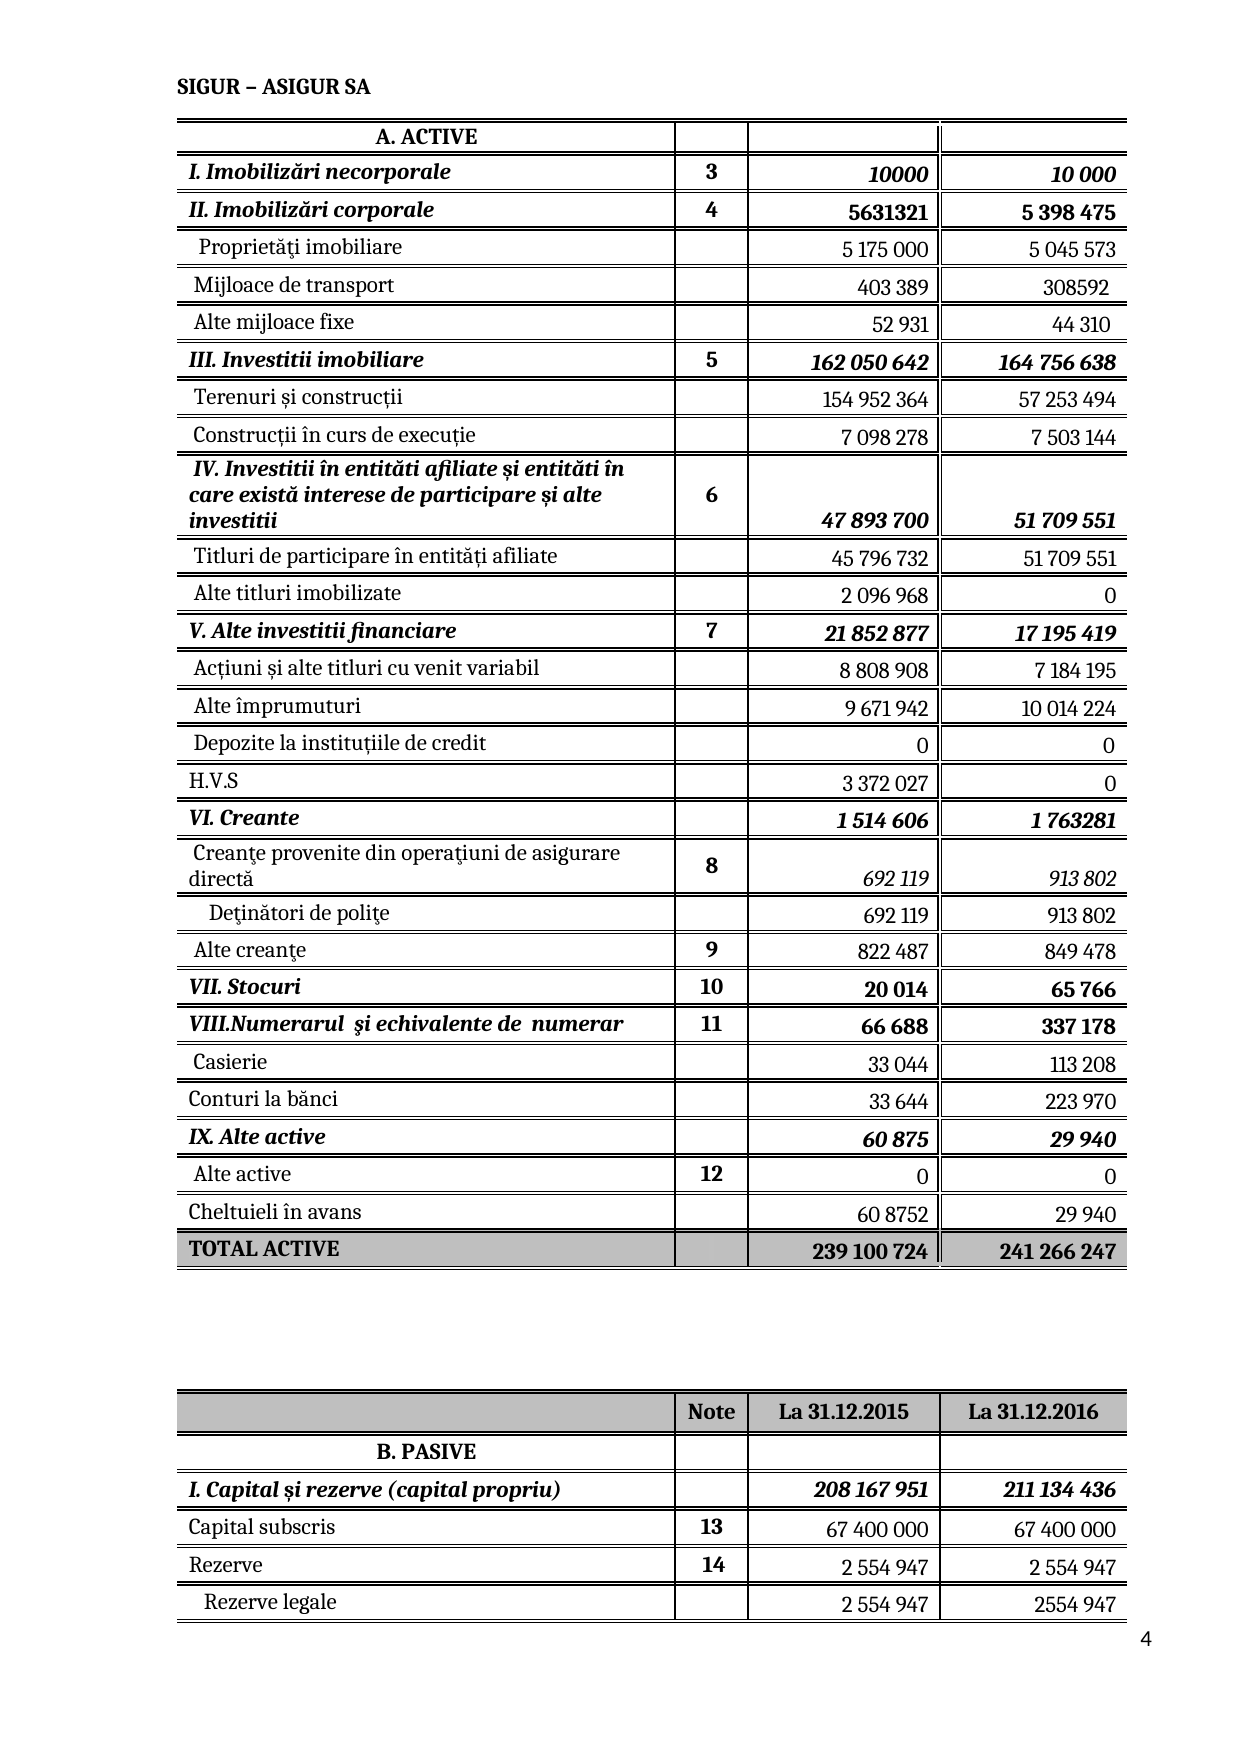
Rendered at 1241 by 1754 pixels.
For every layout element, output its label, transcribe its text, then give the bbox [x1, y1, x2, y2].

table_cell 0 [749, 1158, 937, 1191]
table_cell 5631321 [749, 193, 937, 226]
table_cell 13 [676, 1511, 747, 1544]
table_cell 10000 [749, 156, 937, 188]
table_cell 849 478 [942, 934, 1127, 966]
table_cell 2 554 947 [941, 1548, 1127, 1581]
table_cell Depozite la instituțiile de credit [177, 727, 674, 760]
table_cell 1 763281 [942, 802, 1127, 835]
table_cell Alte creanţe [177, 934, 674, 966]
table_cell VIII.Numerarul şi echivalente de numerar [177, 1008, 674, 1041]
table_cell 67 400 000 [749, 1511, 939, 1544]
table_cell Rezerve legale [177, 1586, 674, 1619]
table_cell 692 119 [749, 840, 937, 892]
table_cell [676, 727, 747, 760]
table_cell 0 [942, 727, 1127, 760]
table_cell Mijloace de transport [177, 268, 674, 301]
table_cell 208 167 951 [749, 1473, 939, 1506]
table_cell 0 [749, 727, 937, 760]
table_cell 2 096 968 [749, 577, 937, 610]
table_cell A. ACTIVE [177, 123, 674, 151]
table_cell Titluri de participare în entități afiliate [177, 540, 674, 572]
table_cell [676, 1586, 747, 1619]
table_cell 29 940 [942, 1120, 1127, 1153]
table_cell 0 [942, 765, 1127, 797]
table_cell Rezerve [177, 1548, 674, 1581]
table_cell [676, 897, 747, 929]
table_cell 51 709 551 [942, 540, 1127, 572]
table_cell 60 8752 [749, 1195, 937, 1228]
table_cell 8 [676, 840, 747, 892]
table_cell 65 766 [942, 970, 1127, 1003]
table_cell 60 875 [749, 1120, 937, 1153]
table_cell Deţinători de poliţe [177, 897, 674, 929]
table_cell 3 [676, 156, 747, 188]
table_cell [676, 1436, 747, 1469]
table_cell 5 045 573 [942, 231, 1127, 263]
table_cell VII. Stocuri [177, 970, 674, 1003]
table_cell 239 100 724 [749, 1228, 940, 1266]
table_cell 10 014 224 [942, 690, 1127, 722]
table_cell 5 398 475 [942, 193, 1127, 226]
table_cell 913 802 [942, 840, 1127, 892]
table_cell [676, 231, 747, 263]
table_cell 4 [676, 193, 747, 226]
table_cell 164 756 638 [942, 343, 1127, 376]
table_cell Creanţe provenite din operaţiuni de asigurare directă [177, 840, 674, 892]
table_cell 6 [676, 456, 747, 535]
table_cell 9 [676, 934, 747, 966]
table_cell [676, 306, 747, 338]
table_cell 3 372 027 [749, 765, 937, 797]
table_cell [676, 577, 747, 610]
table_cell [676, 381, 747, 413]
table_cell [749, 1436, 939, 1469]
table_header Note [676, 1394, 747, 1431]
table_cell 67 400 000 [941, 1511, 1127, 1544]
table_cell 7 184 195 [942, 652, 1127, 685]
table_cell 337 178 [942, 1008, 1127, 1041]
table_header La 31.12.2015 [749, 1394, 939, 1431]
table_cell 7 098 278 [749, 418, 937, 451]
table_cell 12 [676, 1158, 747, 1191]
table_cell 10 000 [942, 156, 1127, 188]
table_cell 17 195 419 [942, 615, 1127, 647]
table_cell [940, 122, 1127, 151]
table_cell [676, 1233, 747, 1266]
table_cell [941, 1436, 1127, 1469]
table_cell 822 487 [749, 934, 937, 966]
table_cell 33 644 [749, 1083, 937, 1116]
table_cell Cheltuieli în avans [177, 1195, 674, 1228]
table_cell [676, 765, 747, 797]
table_cell 33 044 [749, 1045, 937, 1078]
table_cell [676, 652, 747, 685]
table_cell 20 014 [749, 970, 937, 1003]
table_cell 913 802 [942, 897, 1127, 929]
table_cell 47 893 700 [749, 456, 937, 535]
table_cell 45 796 732 [749, 540, 937, 572]
table_cell [676, 1083, 747, 1116]
table_cell 162 050 642 [749, 343, 937, 376]
table_cell V. Alte investitii financiare [177, 615, 674, 647]
table_cell 223 970 [942, 1083, 1127, 1116]
table_cell [676, 1195, 747, 1228]
table_cell 7 503 144 [942, 418, 1127, 451]
table_cell [676, 540, 747, 572]
table_cell 113 208 [942, 1045, 1127, 1078]
table_cell Terenuri și construcții [177, 381, 674, 413]
table_cell [748, 120, 940, 151]
table_cell II. Imobilizări corporale [177, 193, 674, 226]
table_cell 211 134 436 [941, 1473, 1127, 1506]
table_cell 154 952 364 [749, 381, 937, 413]
table_cell IX. Alte active [177, 1120, 674, 1153]
table_cell [676, 1473, 747, 1506]
table_cell Alte împrumuturi [177, 690, 674, 722]
table_cell Alte titluri imobilizate [177, 577, 674, 610]
table_cell [676, 268, 747, 301]
table_cell H.V.S [177, 765, 674, 797]
table_cell Alte active [177, 1158, 674, 1191]
table_cell VI. Creante [177, 802, 674, 835]
table_cell [676, 802, 747, 835]
table_cell 14 [676, 1548, 747, 1581]
table_cell B. PASIVE [177, 1436, 674, 1469]
table_cell I. Imobilizări necorporale [177, 156, 674, 188]
table_cell 51 709 551 [942, 456, 1127, 535]
table_cell 57 253 494 [942, 381, 1127, 413]
table_cell [676, 1045, 747, 1078]
table_cell 0 [942, 577, 1127, 610]
table_cell 403 389 [749, 268, 937, 301]
table_cell [676, 418, 747, 451]
table_cell 2 554 947 [749, 1586, 939, 1619]
table_cell 5 175 000 [749, 231, 937, 263]
table_cell Capital subscris [177, 1511, 674, 1544]
table_cell Acțiuni și alte titluri cu venit variabil [177, 652, 674, 685]
table_cell 1 514 606 [749, 802, 937, 835]
table_cell 9 671 942 [749, 690, 937, 722]
table_cell 2554 947 [941, 1586, 1127, 1619]
table_cell Casierie [177, 1045, 674, 1078]
table_cell I. Capital și rezerve (capital propriu) [177, 1473, 674, 1506]
table_cell 692 119 [749, 897, 937, 929]
table_cell [676, 690, 747, 722]
table_cell Proprietăţi imobiliare [177, 231, 674, 263]
table_cell Conturi la bănci [177, 1083, 674, 1116]
table_cell 2 554 947 [749, 1548, 939, 1581]
table_cell 11 [676, 1008, 747, 1041]
table_cell III. Investitii imobiliare [177, 343, 674, 376]
table_cell TOTAL ACTIVE [177, 1233, 674, 1266]
table_header La 31.12.2016 [941, 1394, 1127, 1431]
table_cell Alte mijloace fixe [177, 306, 674, 338]
table_cell 52 931 [749, 306, 937, 338]
table_cell [676, 123, 747, 151]
table_cell 10 [676, 970, 747, 1003]
table_cell 241 266 247 [940, 1232, 1127, 1266]
table_cell Construcții în curs de execuție [177, 418, 674, 451]
table_cell 5 [676, 343, 747, 376]
table_cell 21 852 877 [749, 615, 937, 647]
table_cell 0 [942, 1158, 1127, 1191]
table_cell 7 [676, 615, 747, 647]
table_header [177, 1394, 674, 1431]
table_cell 308592 [942, 268, 1127, 301]
table_cell 66 688 [749, 1008, 937, 1041]
table_cell [676, 1120, 747, 1153]
table_cell 8 808 908 [749, 652, 937, 685]
table_cell 29 940 [942, 1195, 1127, 1228]
table_cell IV. Investitii în entităti afiliate și entităti în care există interese de participare și alte investitii [177, 456, 674, 535]
table_cell 44 310 [942, 306, 1127, 338]
